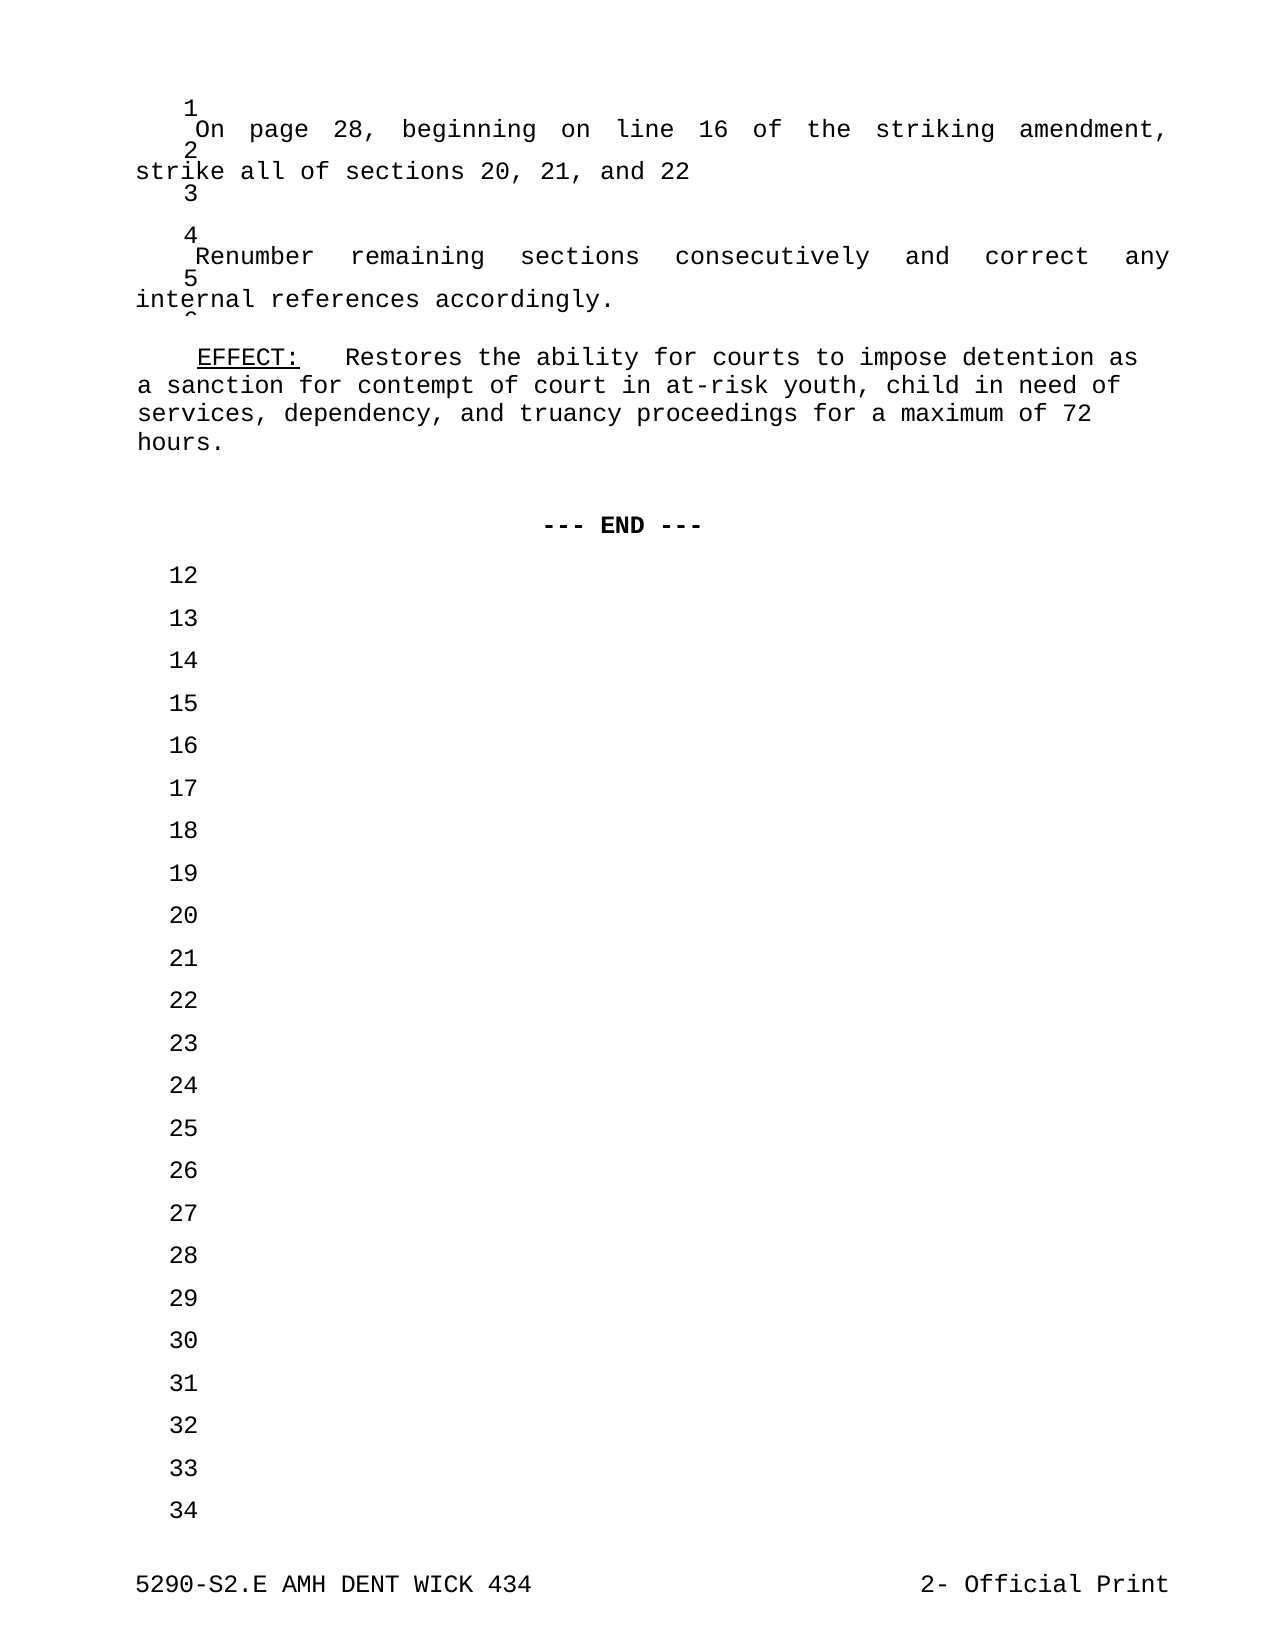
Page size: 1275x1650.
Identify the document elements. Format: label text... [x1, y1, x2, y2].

text --- END --- [75, 500, 1170, 542]
text Renumber remaining sections consecutively and correct any internal references accordingly. [135, 231, 1170, 316]
text On page 28, beginning on line 16 of the striking amendment, strike all of sections 20, 21, and 22 [135, 103, 1170, 188]
